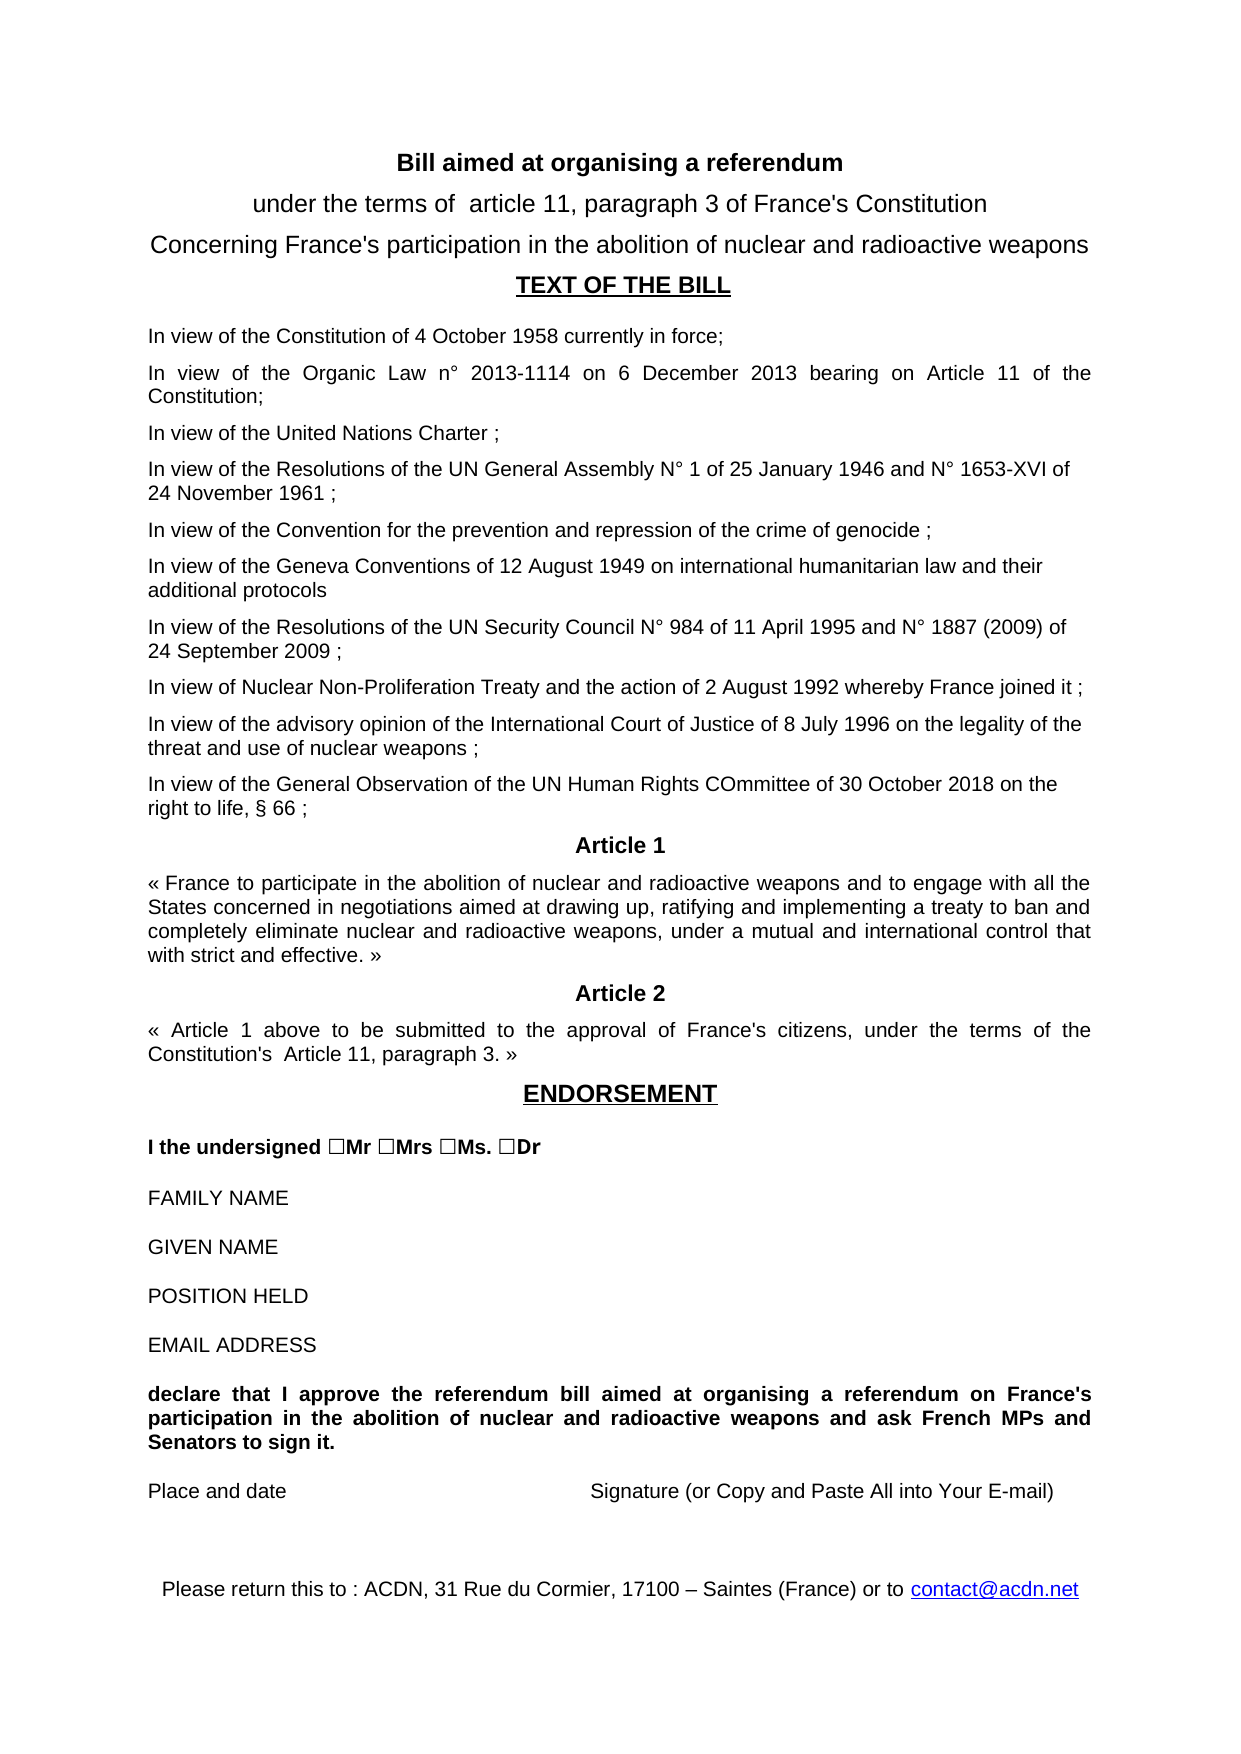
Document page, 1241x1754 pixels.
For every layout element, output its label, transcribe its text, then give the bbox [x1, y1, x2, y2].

text under the terms of article 11, paragraph 3 of France's Constitution [148, 189, 1093, 218]
text « France to participate in the abolition of nuclear and radioactive weapons and to engage with all the States concerned in negotiations aimed at drawing up, ratifying and implementing a treaty to ban and completely eliminate nuclear and radioactive weapons, under a mutual and international control that with strict and effective. » [148, 871, 1093, 967]
text Article 2 [148, 979, 1093, 1006]
text In view of the United Nations Charter ; [148, 421, 1093, 445]
text Concerning France's participation in the abolition of nuclear and radioactive weapons [148, 230, 1093, 259]
text In view of the Convention for the prevention and repression of the crime of genocide ; [148, 518, 1093, 542]
text POSITION HELD [148, 1284, 1093, 1308]
text Bill aimed at organising a referendum [148, 148, 1093, 176]
text « Article 1 above to be submitted to the approval of France's citizens, under the terms of the Constitution's Article 11, paragraph 3. » [148, 1018, 1093, 1066]
text In view of the Geneva Conventions of 12 August 1949 on international humanitarian law and their additional protocols [148, 554, 1093, 602]
text EMAIL ADDRESS [148, 1333, 1093, 1357]
text In view of the advisory opinion of the International Court of Justice of 8 July 1996 on the legality of the threat and use of nuclear weapons ; [148, 711, 1093, 759]
text I the undersigned ☐Mr ☐Mrs ☐Ms. ☐Dr [148, 1132, 1093, 1161]
text ENDORSEMENT [148, 1079, 1093, 1107]
text Please return this to : ACDN, 31 Rue du Cormier, 17100 – Saintes (France) or to contact@acdn.net [148, 1577, 1093, 1601]
text In view of Nuclear Non-Proliferation Treaty and the action of 2 August 1992 whereby France joined it ; [148, 675, 1093, 699]
text FAMILY NAME [148, 1186, 1093, 1210]
text In view of the General Observation of the UN Human Rights COmmittee of 30 October 2018 on the right to life, § 66 ; [148, 772, 1093, 820]
text declare that I approve the referendum bill aimed at organising a referendum on France's participation in the abolition of nuclear and radioactive weapons and ask French MPs and Senators to sign it. [148, 1382, 1093, 1454]
text Article 1 [148, 832, 1093, 859]
text In view of the Organic Law n° 2013-1114 on 6 December 2013 bearing on Article 11 of the Constitution; [148, 360, 1093, 408]
text In view of the Resolutions of the UN General Assembly N° 1 of 25 January 1946 and N° 1653-XVI of 24 November 1961 ; [148, 457, 1093, 505]
text TEXT OF THE BILL [148, 271, 1093, 299]
text In view of the Resolutions of the UN Security Council N° 984 of 11 April 1995 and N° 1887 (2009) of 24 September 2009 ; [148, 614, 1093, 662]
text In view of the Constitution of 4 October 1958 currently in force; [148, 324, 1093, 348]
text GIVEN NAME [148, 1235, 1093, 1259]
text Place and date Signature (or Copy and Paste All into Your E-mail) [148, 1479, 1093, 1503]
